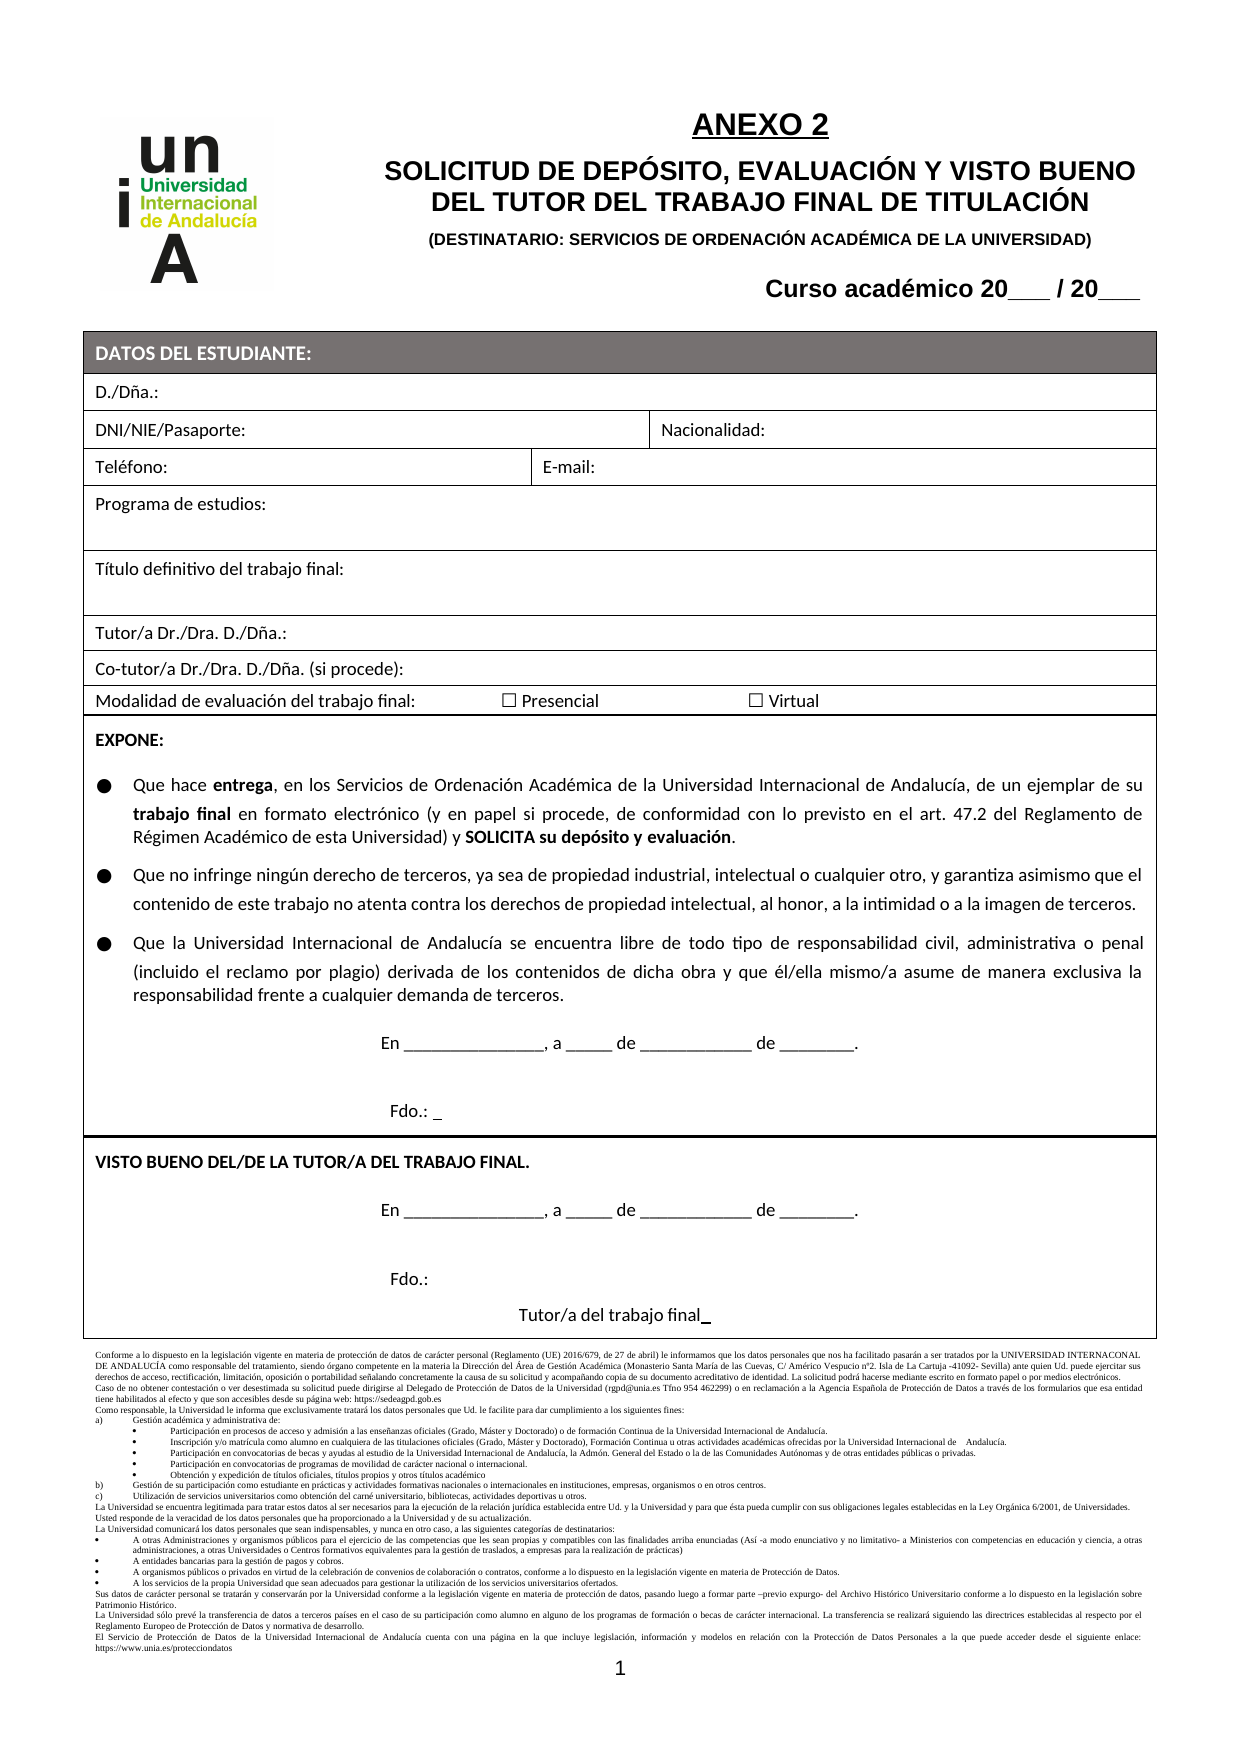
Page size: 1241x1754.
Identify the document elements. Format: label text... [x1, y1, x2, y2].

table_cell VISTO BUENO DEL/DE LA TUTOR/A DEL TRABAJO FINAL. En _______________, a _____ de ____________ de ________. Fdo.: Tutor/a del trabajo final [84, 1138, 1156, 1338]
table_cell Teléfono: [84, 449, 531, 485]
table_cell En _______________, a _____ de ____________ de ________. Fdo.: [84, 1006, 1156, 1135]
table_cell Título definitivo del trabajo final: [84, 551, 1156, 614]
table_cell D./Dña.: [84, 374, 1156, 410]
table_cell Modalidad de evaluación del trabajo final: ☐ Presencial ☐ Virtual [84, 686, 1156, 713]
table_header EXPONE: Que hace entrega, en los Servicios de Ordenación Académica de la Universidad Internacional de Andalucía, de un ejemplar de su trabajo final en formato electrónico (y en papel si procede, de conformidad con lo previsto en el art. 47.2 del Reglamento de Régimen Académico de esta Universidad) y SOLICITA su depósito y evaluación. Que no infringe ningún derecho de terceros, ya sea de propiedad industrial, intelectual o cualquier otro, y garantiza asimismo que el contenido de este trabajo no atenta contra los derechos de propiedad intelectual, al honor, a la intimidad o a la imagen de terceros. Que la Universidad Internacional de Andalucía se encuentra libre de todo tipo de responsabilidad civil, administrativa o penal (incluido el reclamo por plagio) derivada de los contenidos de dicha obra y que él/ella mismo/a asume de manera exclusiva la responsabilidad frente a cualquier demanda de terceros. [84, 716, 1156, 1006]
table_cell Tutor/a Dr./Dra. D./Dña.: [84, 616, 1156, 650]
table_cell DNI/NIE/Pasaporte: [84, 411, 649, 448]
table_header DATOS DEL ESTUDIANTE: [84, 332, 1156, 373]
table_cell E-mail: [532, 449, 1156, 485]
table_cell Co-tutor/a Dr./Dra. D./Dña. (si procede): [84, 651, 1156, 685]
table_cell Nacionalidad: [650, 411, 1156, 448]
table_cell Conforme a lo dispuesto en la legislación vigente en materia de protección de datos de carácter personal (Reglamento (UE) 2016/679, de 27 de abril) le informamos que los datos personales que nos ha facilitado pasarán a ser tratados por la UNIVERSIDAD INTERNACONAL DE ANDALUCÍA como responsable del tratamiento, siendo órgano competente en la materia la Dirección del Área de Gestión Académica (Monasterio Santa María de las Cuevas, C/ Américo Vespucio nº2. Isla de La Cartuja -41092- Sevilla) ante quien Ud. puede ejercitar sus derechos de acceso, rectificación, limitación, oposición o portabilidad señalando concretamente la causa de su solicitud y acompañando copia de su documento acreditativo de identidad. La solicitud podrá hacerse mediante escrito en formato papel o por medios electrónicos. Caso de no obtener contestación o ver desestimada su solicitud puede dirigirse al Delegado de Protección de Datos de la Universidad (rgpd@unia.es Tfno 954 462299) o en reclamación a la Agencia Española de Protección de Datos a través de los formularios que esa entidad tiene habilitados al efecto y que son accesibles desde su página web: https://sedeagpd.gob.es Como responsable, la Universidad le informa que exclusivamente tratará los datos personales que Ud. le facilite para dar cumplimiento a los siguientes fines: Gestión académica y administrativa de: Participación en procesos de acceso y admisión a las enseñanzas oficiales (Grado, Máster y Doctorado) o de formación Continua de la Universidad Internacional de Andalucía. Inscripción y/o matrícula como alumno en cualquiera de las titulaciones oficiales (Grado, Máster y Doctorado), Formación Continua u otras actividades académicas ofrecidas por la Universidad Internacional de Andalucía. Participación en convocatorias de becas y ayudas al estudio de la Universidad Internacional de Andalucía, la Admón. General del Estado o la de las Comunidades Autónomas y de otras entidades públicas o privadas. Participación en convocatorias de programas de movilidad de carácter nacional o internacional. Obtención y expedición de títulos oficiales, títulos propios y otros títulos académico Gestión de su participación como estudiante en prácticas y actividades formativas nacionales o internacionales en instituciones, empresas, organismos o en otros centros. Utilización de servicios universitarios como obtención del carné universitario, bibliotecas, actividades deportivas u otros. La Universidad se encuentra legitimada para tratar estos datos al ser necesarios para la ejecución de la relación jurídica establecida entre Ud. y la Universidad y para que ésta pueda cumplir con sus obligaciones legales establecidas en la Ley Orgánica 6/2001, de Universidades. Usted responde de la veracidad de los datos personales que ha proporcionado a la Universidad y de su actualización. La Universidad comunicará los datos personales que sean indispensables, y nunca en otro caso, a las siguientes categorías de destinatarios: A otras Administraciones y organismos públicos para el ejercicio de las competencias que les sean propias y compatibles con las finalidades arriba enunciadas (Así -a modo enunciativo y no limitativo- a Ministerios con competencias en educación y ciencia, a otras administraciones, a otras Universidades o Centros formativos equivalentes para la gestión de traslados, a empresas para la realización de prácticas) A entidades bancarias para la gestión de pagos y cobros. A organismos públicos o privados en virtud de la celebración de convenios de colaboración o contratos, conforme a lo dispuesto en la legislación vigente en materia de Protección de Datos. A los servicios de la propia Universidad que sean adecuados para gestionar la utilización de los servicios universitarios ofertados. Sus datos de carácter personal se tratarán y conservarán por la Universidad conforme a la legislación vigente en materia de protección de datos, pasando luego a formar parte –previo expurgo- del Archivo Histórico Universitario conforme a lo dispuesto en la legislación sobre Patrimonio Histórico. La Universidad sólo prevé la transferencia de datos a terceros países en el caso de su participación como alumno en alguno de los programas de formación o becas de carácter internacional. La transferencia se realizará siguiendo las directrices establecidas al respecto por el Reglamento Europeo de Protección de Datos y normativa de desarrollo. El Servicio de Protección de Datos de la Universidad Internacional de Andalucía cuenta con una página en la que incluye legislación, información y modelos en relación con la Protección de Datos Personales a la que puede acceder desde el siguiente enlace: https://www.unia.es/protecciondatos [84, 1339, 1156, 1653]
picture [100, 117, 274, 291]
table_cell Programa de estudios: [84, 486, 1156, 550]
